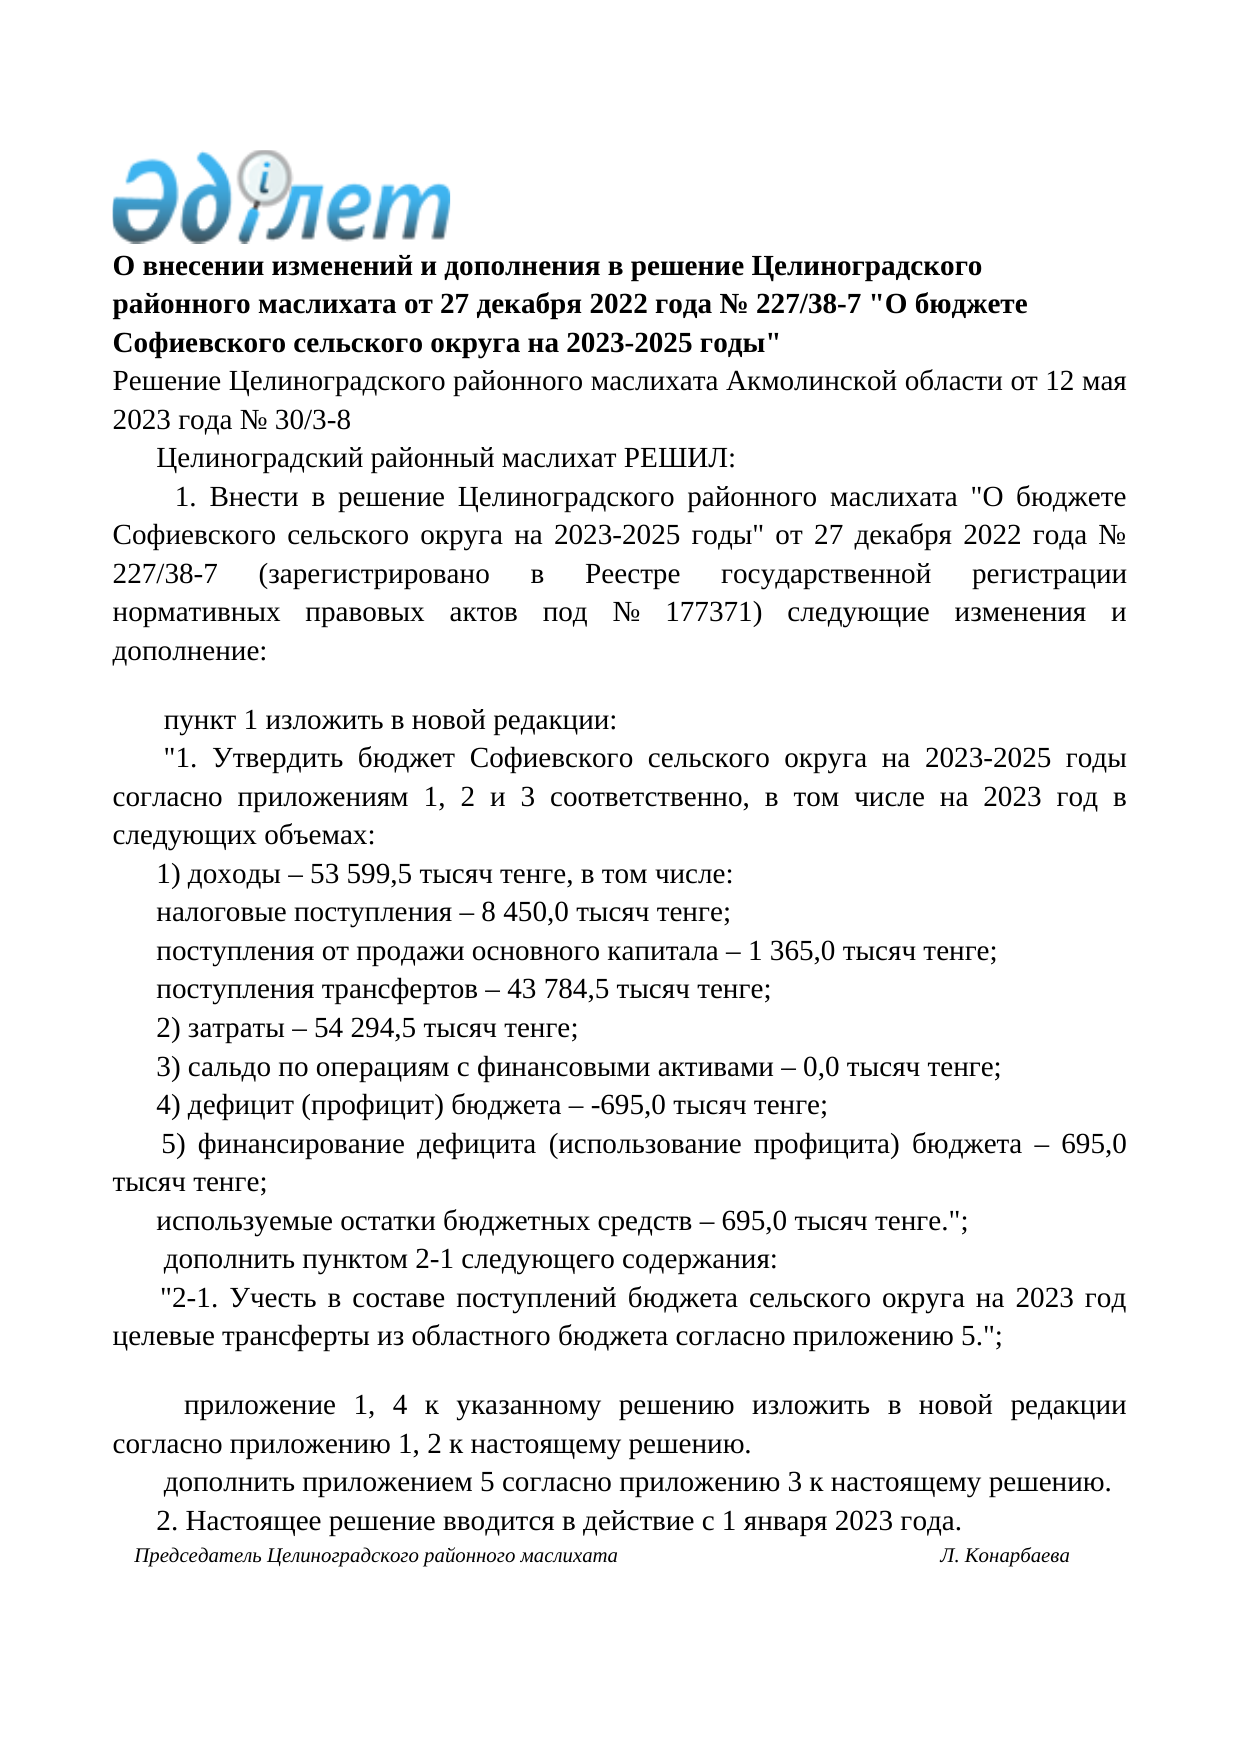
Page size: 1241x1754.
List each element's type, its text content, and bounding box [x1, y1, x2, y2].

text "2-1. Учесть в составе поступлений бюджета сельского округа на 2023 год целевые трансферты из областного бюджета согласно приложению 5."; [112, 1280, 1128, 1352]
text поступления от продажи основного капитала – 1 365,0 тысяч тенге; [112, 933, 1128, 967]
text 1) доходы – 53 599,5 тысяч тенге, в том числе: [112, 856, 1128, 889]
text О внесении изменений и дополнения в решение Целиноградского районного маслихата от 27 декабря 2022 года № 227/38-7 "О бюджете Софиевского сельского округа на 2023-2025 годы" [112, 248, 1128, 358]
text "1. Утвердить бюджет Софиевского сельского округа на 2023-2025 годы согласно приложениям 1, 2 и 3 соответственно, в том числе на 2023 год в следующих объемах: [112, 740, 1128, 851]
text поступления трансфертов – 43 784,5 тысяч тенге; [112, 972, 1128, 1005]
text дополнить приложением 5 согласно приложению 3 к настоящему решению. [112, 1464, 1128, 1498]
text 4) дефицит (профицит) бюджета – -695,0 тысяч тенге; [112, 1087, 1128, 1121]
text 2. Настоящее решение вводится в действие с 1 января 2023 года. [112, 1503, 1128, 1536]
text 2) затраты – 54 294,5 тысяч тенге; [112, 1010, 1128, 1044]
text 1. Внести в решение Целиноградского районного маслихата "О бюджете Софиевского сельского округа на 2023-2025 годы" от 27 декабря 2022 года № 227/38-7 (зарегистрировано в Реестре государственной регистрации нормативных правовых актов под № 177371) следующие изменения и дополнение: [112, 479, 1128, 667]
text используемые остатки бюджетных средств – 695,0 тысяч тенге."; [112, 1203, 1128, 1236]
text дополнить пунктом 2-1 следующего содержания: [112, 1241, 1128, 1275]
text Целиноградский районный маслихат РЕШИЛ: [112, 440, 1128, 474]
table_header Л. Конарбаева [939, 1541, 1240, 1572]
text 3) сальдо по операциям с финансовыми активами – 0,0 тысяч тенге; [112, 1049, 1128, 1082]
text 5) финансирование дефицита (использование профицита) бюджета – 695,0 тысяч тенге; [112, 1126, 1128, 1198]
table_header Председатель Целиноградского районного маслихата [101, 1541, 939, 1572]
text пункт 1 изложить в новой редакции: [112, 702, 1128, 735]
text Решение Целиноградского районного маслихата Акмолинской области от 12 мая 2023 года № 30/3-8 [112, 363, 1128, 435]
text налоговые поступления – 8 450,0 тысяч тенге; [112, 894, 1128, 928]
picture [112, 150, 451, 244]
text приложение 1, 4 к указанному решению изложить в новой редакции согласно приложению 1, 2 к настоящему решению. [112, 1387, 1128, 1459]
